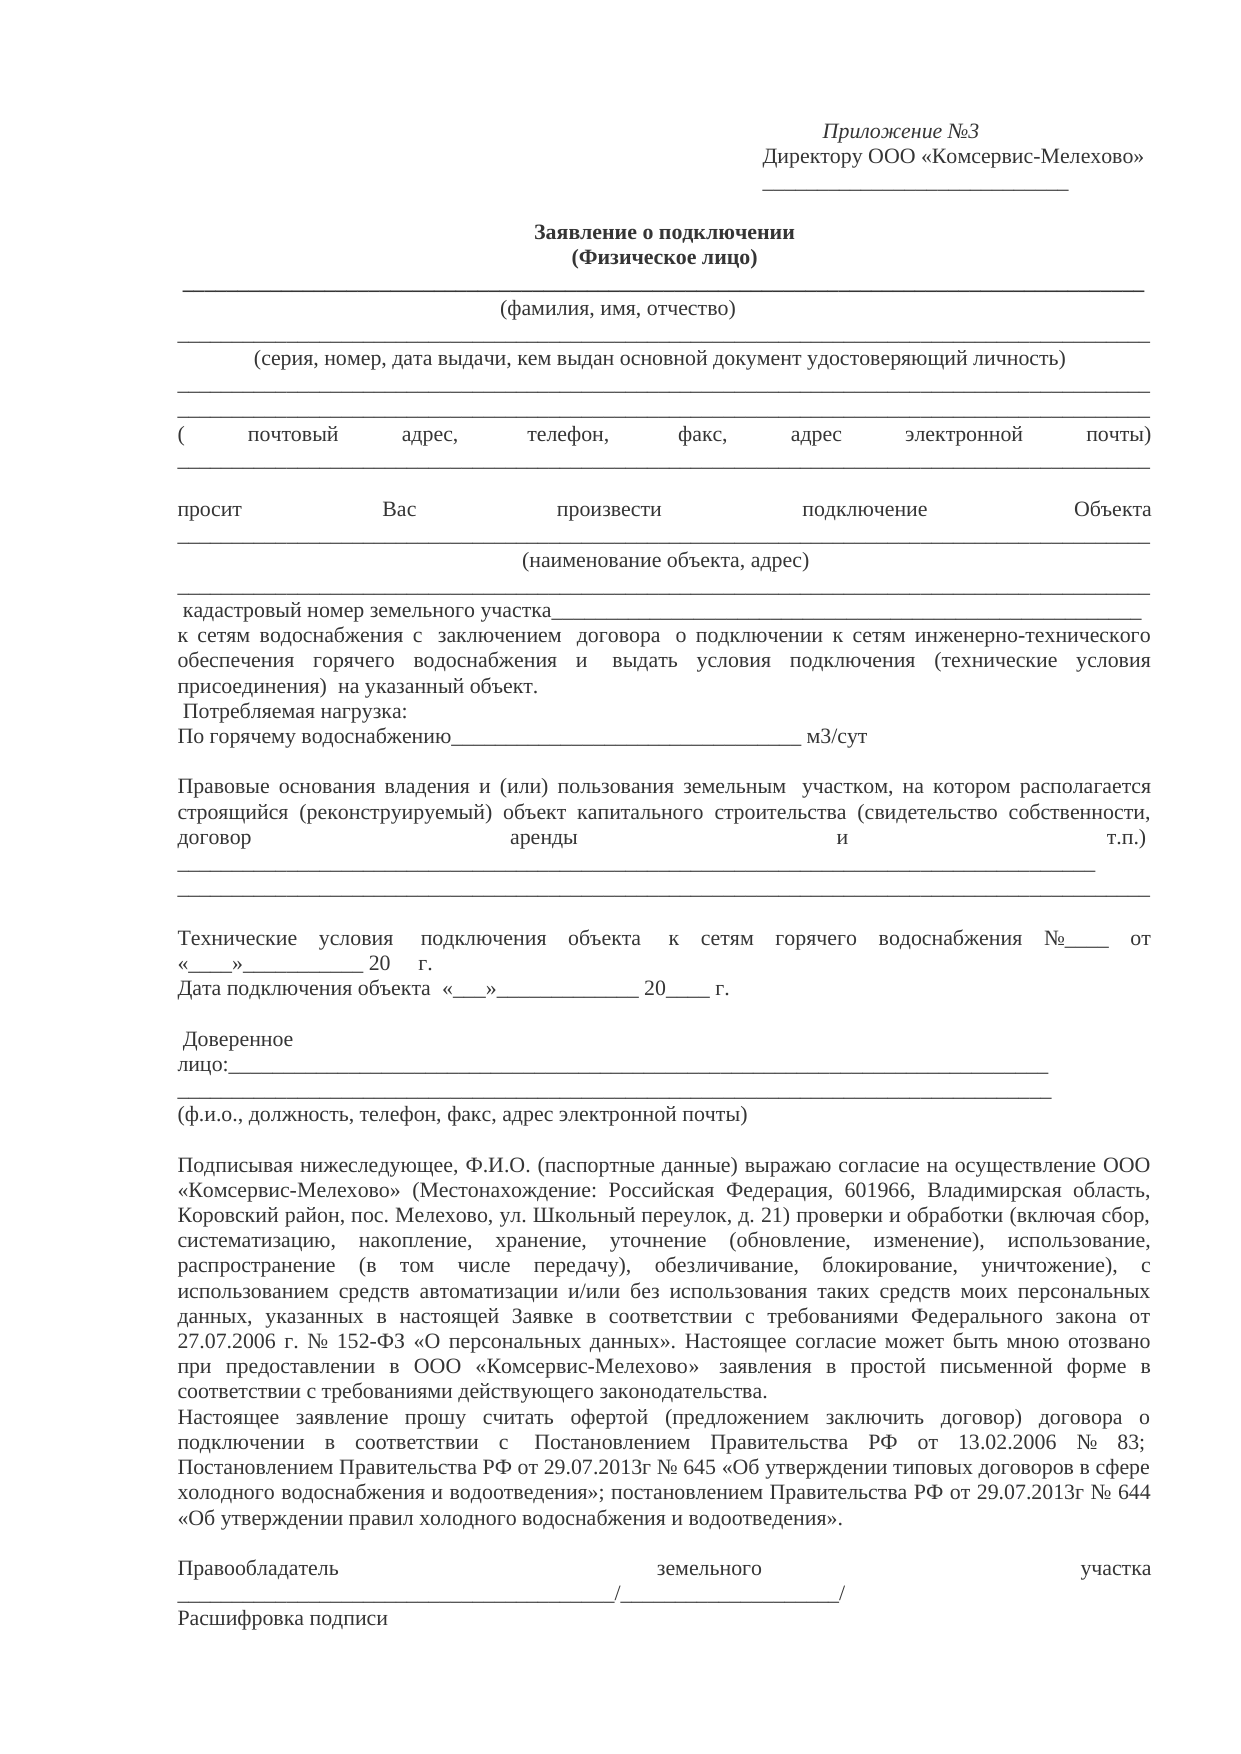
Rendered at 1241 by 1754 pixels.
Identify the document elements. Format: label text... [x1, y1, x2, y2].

text Приложение №3 [177, 118, 1152, 143]
text (серия, номер, дата выдачи, кем выдан основной документ удостоверяющий личность) [177, 345, 1152, 370]
text кадастровый номер земельного участка______________________________________________________ [177, 597, 1152, 622]
text Правообладатель земельного участка ________________________________________/____________________/ [177, 1555, 1152, 1605]
text _________________________________________________________________________________________ [177, 874, 1152, 899]
text (ф.и.о., должность, телефон, факс, адрес электронной почты) [177, 1101, 1152, 1126]
text _________________________________________________________________________________________ [177, 395, 1152, 421]
text ________________________________________________________________________________ [177, 1076, 1152, 1101]
text (фамилия, имя, отчество) [177, 294, 1152, 320]
text ________________________________________________________________________________________ [177, 269, 1152, 294]
text (Физическое лицо) [177, 244, 1152, 269]
text Подписывая нижеследующее, Ф.И.О. (паспортные данные) выражаю согласие на осуществление ООО «Комсервис-Мелехово» (Местонахождение: Российская Федерация, 601966, Владимирская область, Коровский район, пос. Мелехово, ул. Школьный переулок, д. 21) проверки и обработки (включая сбор, систематизацию, накопление, хранение, уточнение (обновление, изменение), использование, распространение (в том числе передачу), обезличивание, блокирование, уничтожение), с использованием средств автоматизации и/или без использования таких средств моих персональных данных, указанных в настоящей Заявке в соответствии с требованиями Федерального закона от 27.07.2006 г. № 152-ФЗ «О персональных данных». Настоящее согласие может быть мною отозвано при предоставлении в ООО «Комсервис-Мелехово» заявления в простой письменной форме в соответствии с требованиями действующего законодательства. [177, 1152, 1152, 1404]
text ____________________________ [177, 168, 1152, 194]
text (наименование объекта, адрес) [177, 547, 1152, 572]
text По горячему водоснабжению________________________________ м3/сут [177, 723, 1152, 748]
text Директору ООО «Комсервис-Мелехово» [177, 143, 1152, 168]
text Потребляемая нагрузка: [177, 698, 1152, 723]
text Технические условия подключения объекта к сетям горячего водоснабжения №____ от «____»___________ 20 г. [177, 925, 1152, 975]
text Заявление о подключении [177, 219, 1152, 244]
text Настоящее заявление прошу считать офертой (предложением заключить договор) договора о подключении в соответствии с Постановлением Правительства РФ от 13.02.2006 № 83; Постановлением Правительства РФ от 29.07.2013г № 645 «Об утверждении типовых договоров в сфере холодного водоснабжения и водоотведения»; постановлением Правительства РФ от 29.07.2013г № 644 «Об утверждении правил холодного водоснабжения и водоотведения». [177, 1404, 1152, 1530]
text ( почтовый адрес, телефон, факс, адрес электронной почты) _________________________________________________________________________________________ [177, 421, 1152, 471]
text _________________________________________________________________________________________ [177, 572, 1152, 597]
text к сетям водоснабжения с заключением договора о подключении к сетям инженерно-технического обеспечения горячего водоснабжения и выдать условия подключения (технические условия присоединения) на указанный объект. [177, 622, 1152, 698]
text просит Вас произвести подключение Объекта _________________________________________________________________________________________ [177, 496, 1152, 547]
text _________________________________________________________________________________________ [177, 370, 1152, 395]
text Правовые основания владения и (или) пользования земельным участком, на котором располагается строящийся (реконструируемый) объект капитального строительства (свидетельство собственности, договор аренды и т.п.) ____________________________________________________________________________________ [177, 773, 1152, 874]
text Дата подключения объекта «___»_____________ 20____ г. [177, 975, 1152, 1000]
text Расшифровка подписи [177, 1605, 1152, 1631]
text _________________________________________________________________________________________ [177, 320, 1152, 345]
text Доверенное лицо:___________________________________________________________________________ [177, 1026, 1152, 1076]
